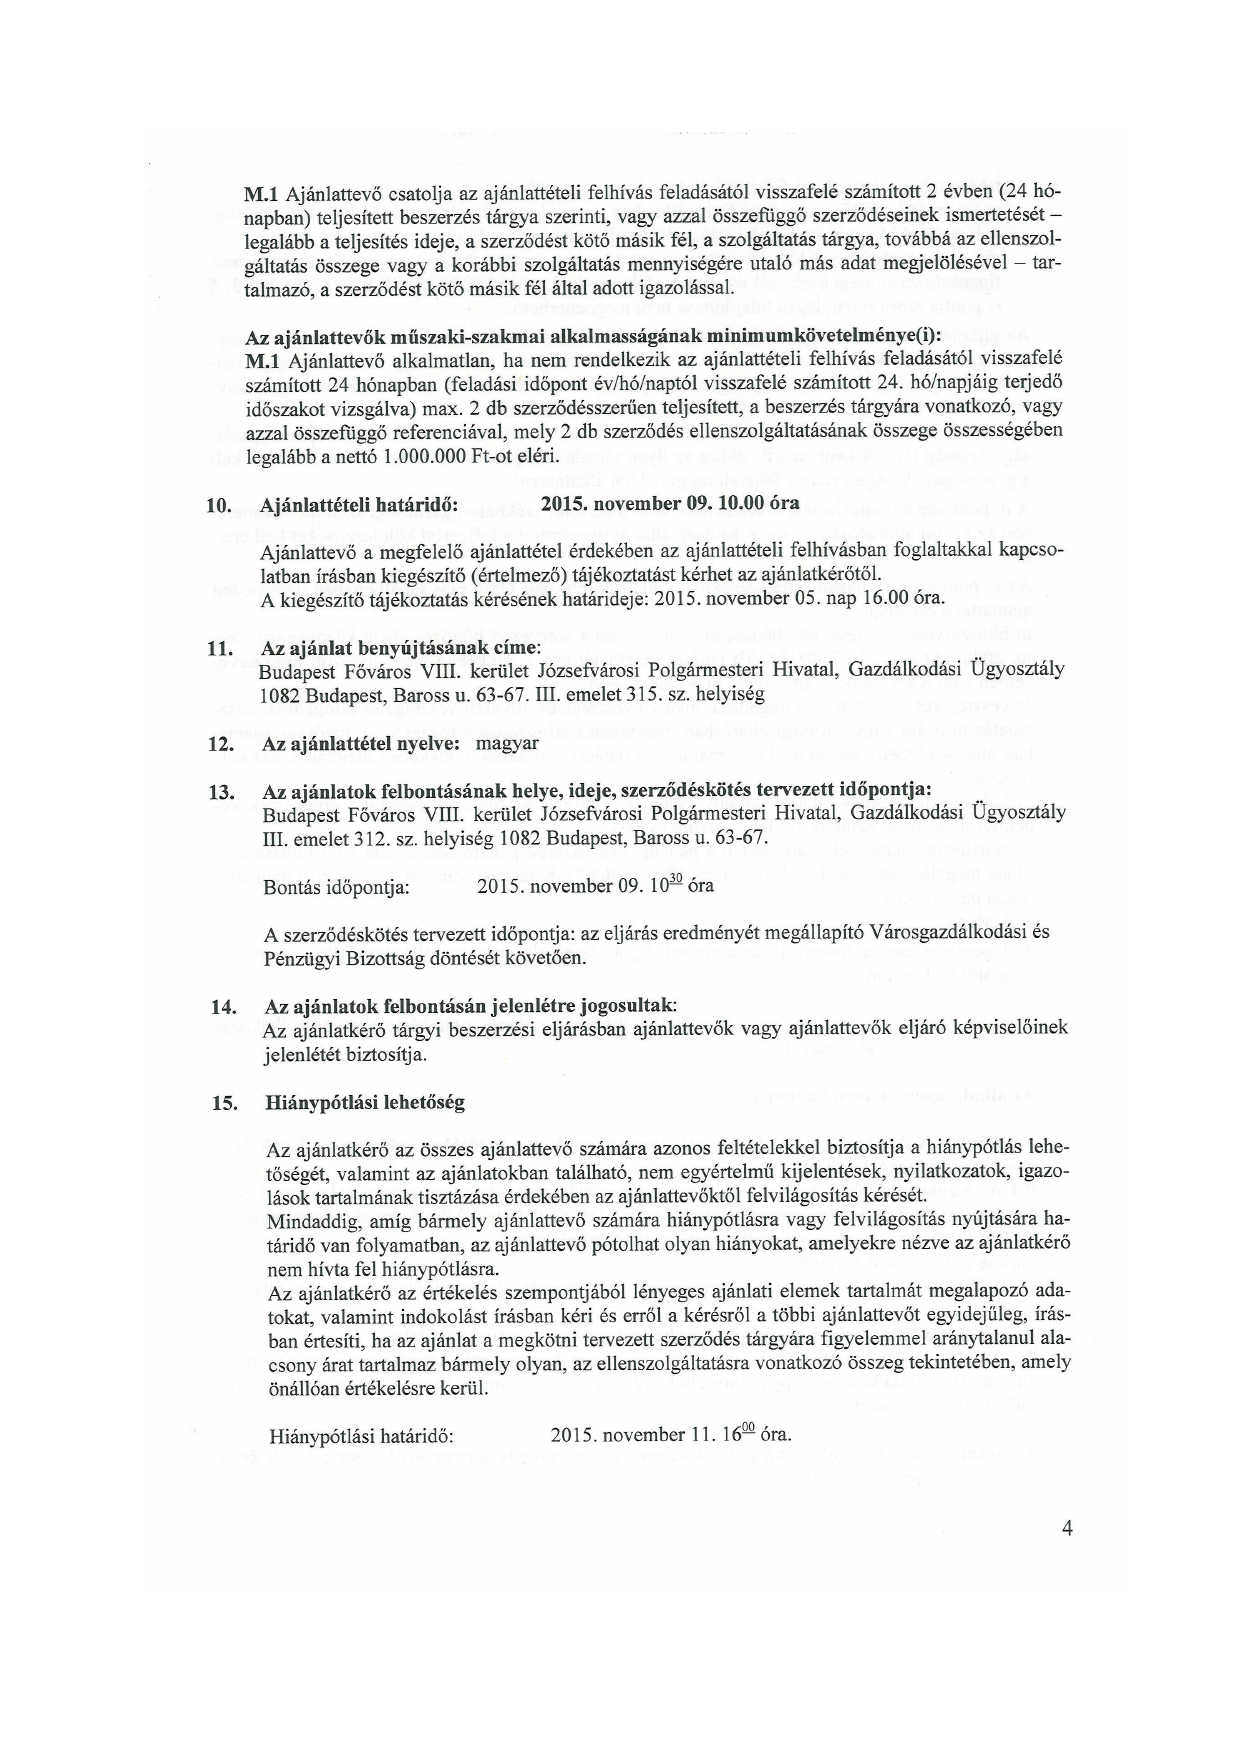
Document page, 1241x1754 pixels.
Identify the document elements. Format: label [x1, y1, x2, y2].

picture [147, 132, 1128, 1591]
